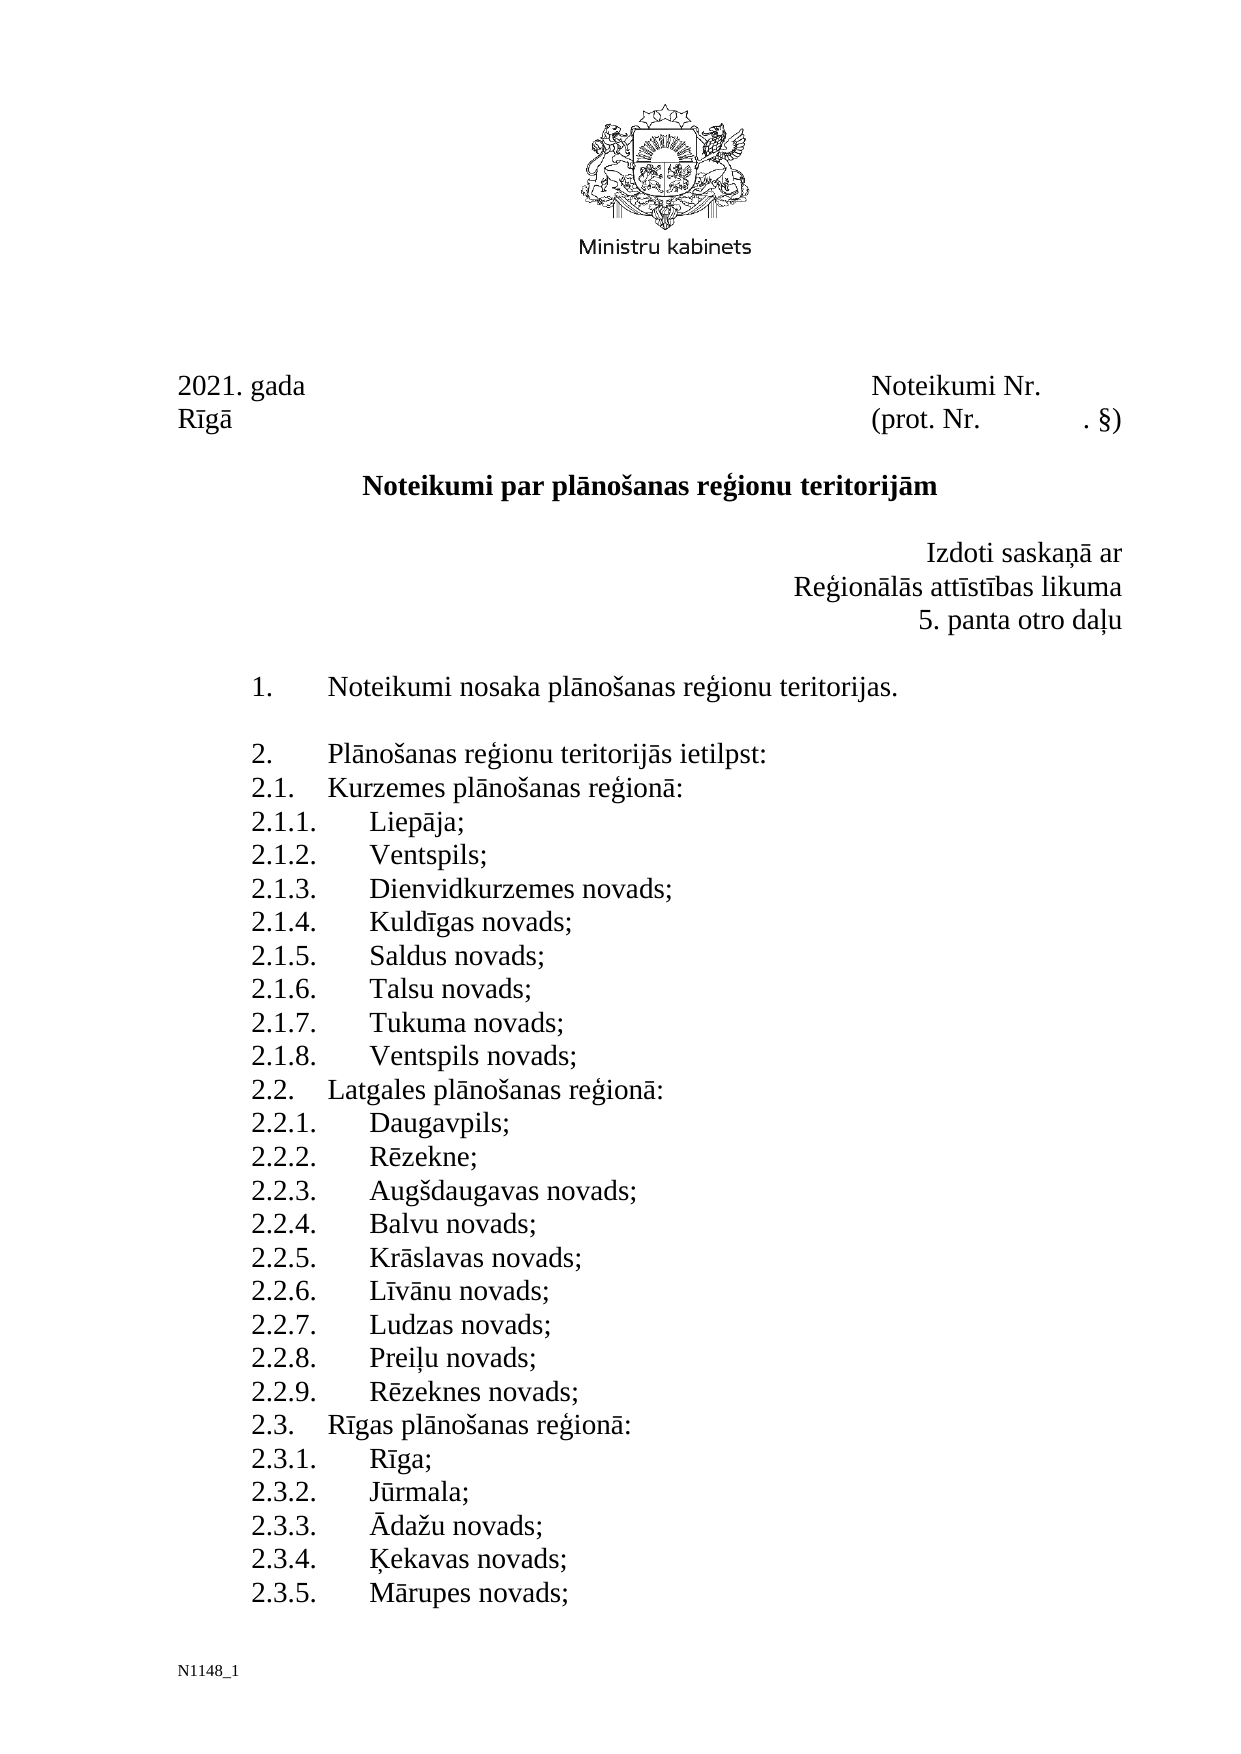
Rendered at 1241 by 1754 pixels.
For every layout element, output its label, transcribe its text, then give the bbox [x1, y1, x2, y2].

list Balvu novads; [177, 1206, 1122, 1240]
list Talsu novads; [177, 971, 1122, 1005]
list Noteikumi nosaka plānošanas reģionu teritorijas. [177, 669, 1122, 703]
list Daugavpils; [177, 1106, 1122, 1139]
list Ventspils; [177, 837, 1122, 871]
list Ludzas novads; [177, 1307, 1122, 1340]
picture [177, 102, 1152, 267]
list Dienvidkurzemes novads; [177, 871, 1122, 904]
list Latgales plānošanas reģionā: [177, 1072, 1122, 1106]
text Rīgā (prot. Nr. . §) [177, 401, 1122, 435]
list Tukuma novads; [177, 1005, 1122, 1038]
list Plānošanas reģionu teritorijās ietilpst: [177, 737, 1122, 770]
list Rēzeknes novads; [177, 1374, 1122, 1407]
text 2021. gada Noteikumi Nr. [177, 368, 1122, 401]
list Kurzemes plānošanas reģionā: [177, 770, 1122, 804]
list Liepāja; [177, 804, 1122, 837]
list Preiļu novads; [177, 1340, 1122, 1374]
text 5. panta otro daļu [177, 602, 1122, 636]
list Līvānu novads; [177, 1273, 1122, 1307]
list Krāslavas novads; [177, 1240, 1122, 1273]
list Ādažu novads; [177, 1508, 1122, 1542]
text Izdoti saskaņā ar [177, 535, 1122, 569]
list Kuldīgas novads; [177, 904, 1122, 938]
list Rīga; [177, 1441, 1122, 1474]
list Rīgas plānošanas reģionā: [177, 1407, 1122, 1441]
list Jūrmala; [177, 1474, 1122, 1508]
text Reģionālās attīstības likuma [177, 569, 1122, 602]
list Rēzekne; [177, 1139, 1122, 1173]
list Mārupes novads; [177, 1575, 1122, 1609]
list Ķekavas novads; [177, 1542, 1122, 1575]
list Augšdaugavas novads; [177, 1173, 1122, 1206]
list Ventspils novads; [177, 1038, 1122, 1072]
text Noteikumi par plānošanas reģionu teritorijām [177, 468, 1122, 502]
list Saldus novads; [177, 938, 1122, 971]
